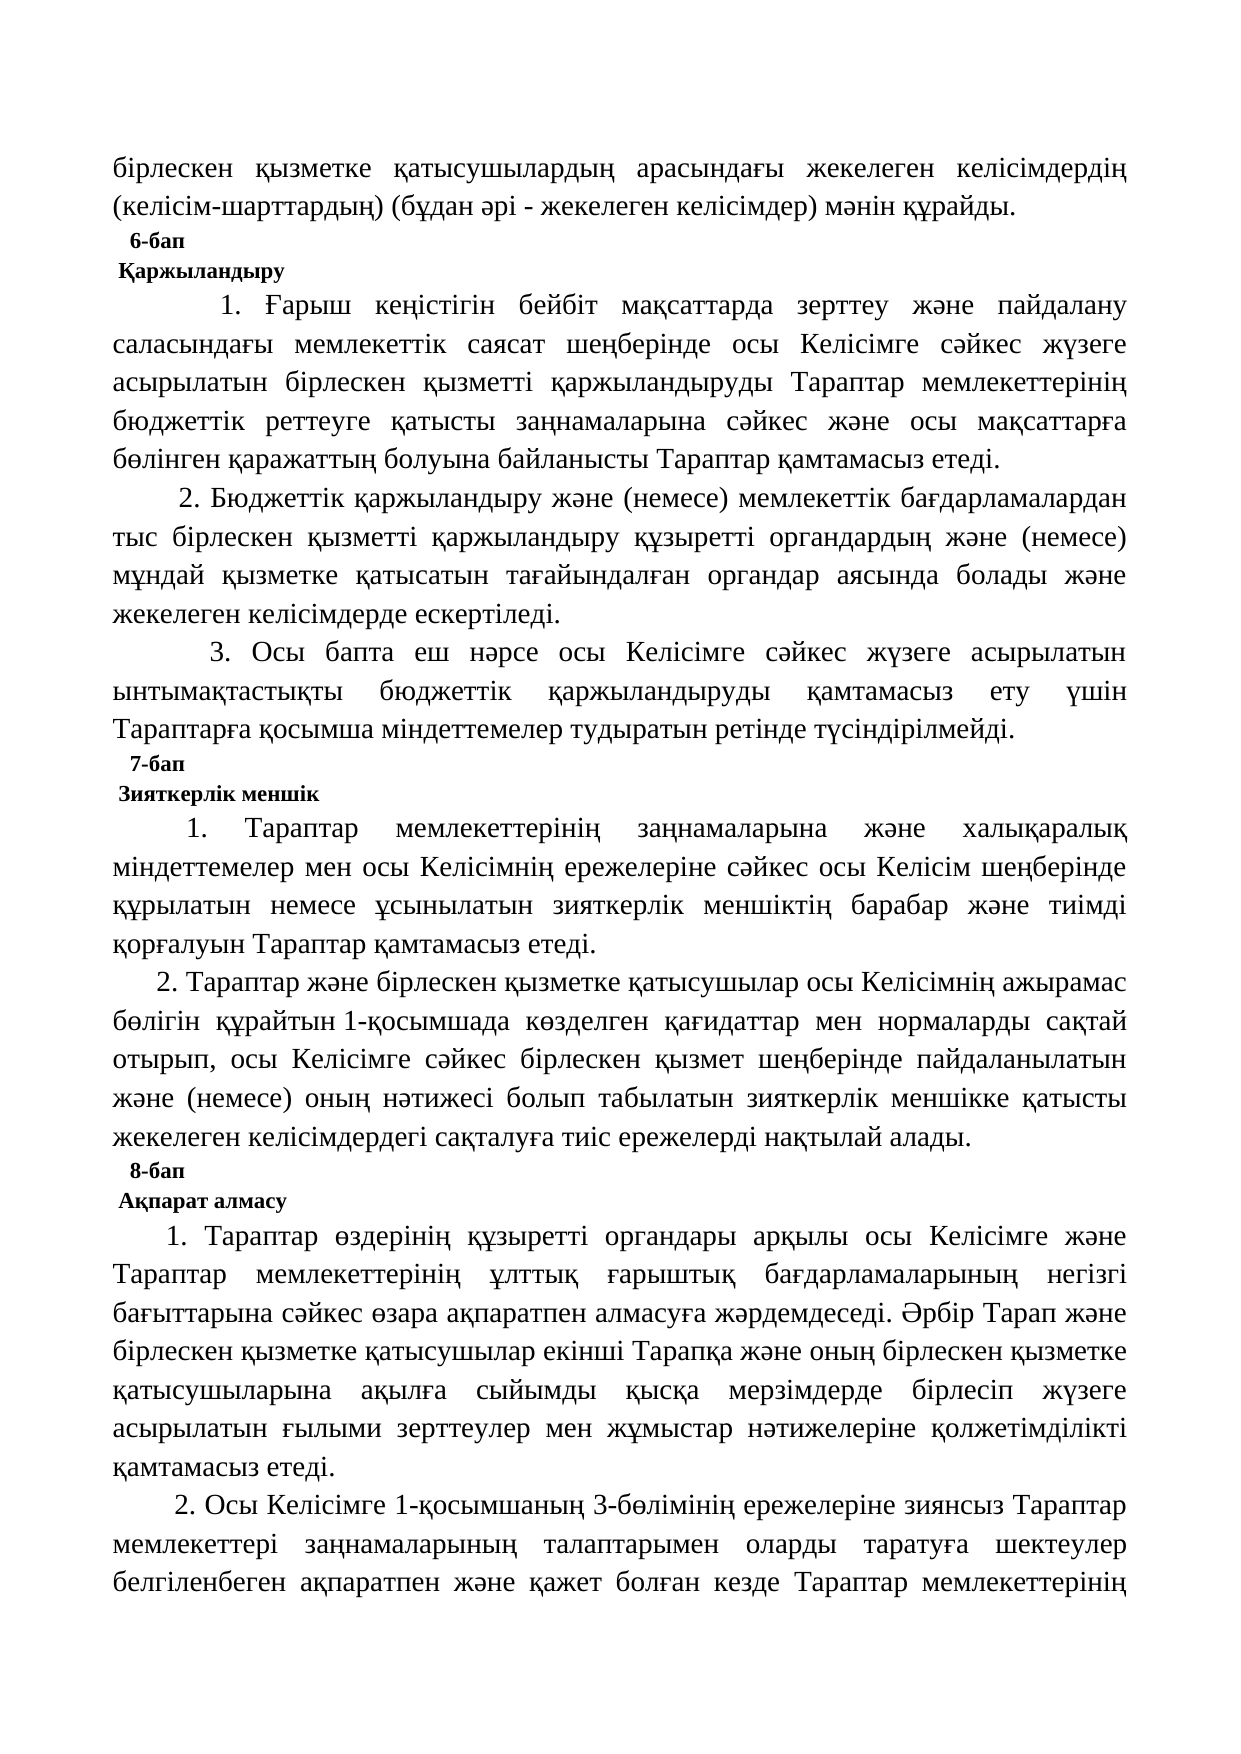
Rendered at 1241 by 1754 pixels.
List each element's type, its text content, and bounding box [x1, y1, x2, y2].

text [112, 150, 1128, 222]
text 2. Тараптар және бірлескен қызметке қатысушылар осы Келісімнің ажырамас бөлігін құрайтын 1-қосымшада көзделген қағидаттар мен нормаларды сақтай отырып, осы Келісімге сәйкес бірлескен қызмет шеңберінде пайдаланылатын және (немесе) оның нәтижесі болып табылатын зияткерлік меншікке қатысты жекелеген келісімдердегі сақталуға тиіс ережелерді нақтылай алады. [112, 964, 1128, 1152]
text 3. Осы бапта еш нәрсе осы Келісімге сәйкес жүзеге асырылатын ынтымақтастықты бюджеттік қаржыландыруды қамтамасыз ету үшін Тараптарға қосымша міндеттемелер тудыратын ретінде түсіндірілмейді. [112, 634, 1128, 745]
text 7-бап Зияткерлік меншік [112, 750, 1128, 807]
text 2. Бюджеттік қаржыландыру және (немесе) мемлекеттік бағдарламалардан тыс бірлескен қызметті қаржыландыру құзыретті органдардың және (немесе) мұндай қызметке қатысатын тағайындалған органдар аясында болады және жекелеген келісімдерде ескертіледі. [112, 480, 1128, 629]
text 8-бап Ақпарат алмасу [112, 1157, 1128, 1214]
text 1. Ғарыш кеңістігін бейбіт мақсаттарда зерттеу және пайдалану саласындағы мемлекеттік саясат шеңберінде осы Келісімге сәйкес жүзеге асырылатын бірлескен қызметті қаржыландыруды Тараптар мемлекеттерінің бюджеттік реттеуге қатысты заңнамаларына сәйкес және осы мақсаттарға бөлінген қаражаттың болуына байланысты Тараптар қамтамасыз етеді. [112, 287, 1128, 475]
text 1. Тараптар өздерінің құзыретті органдары арқылы осы Келісімге және Тараптар мемлекеттерінің ұлттық ғарыштық бағдарламаларының негізгі бағыттарына сәйкес өзара ақпаратпен алмасуға жәрдемдеседі. Әрбір Тарап және бірлескен қызметке қатысушылар екінші Тарапқа және оның бірлескен қызметке қатысушыларына ақылға сыйымды қысқа мерзімдерде бірлесіп жүзеге асырылатын ғылыми зерттеулер мен жұмыстар нәтижелеріне қолжетімділікті қамтамасыз етеді. [112, 1218, 1128, 1482]
text 1. Тараптар мемлекеттерінің заңнамаларына және халықаралық міндеттемелер мен осы Келісімнің ережелеріне сәйкес осы Келісім шеңберінде құрылатын немесе ұсынылатын зияткерлік меншіктің барабар және тиімді қорғалуын Тараптар қамтамасыз етеді. [112, 810, 1128, 959]
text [112, 1487, 1128, 1598]
text 6-бап Қаржыландыру [112, 227, 1128, 284]
